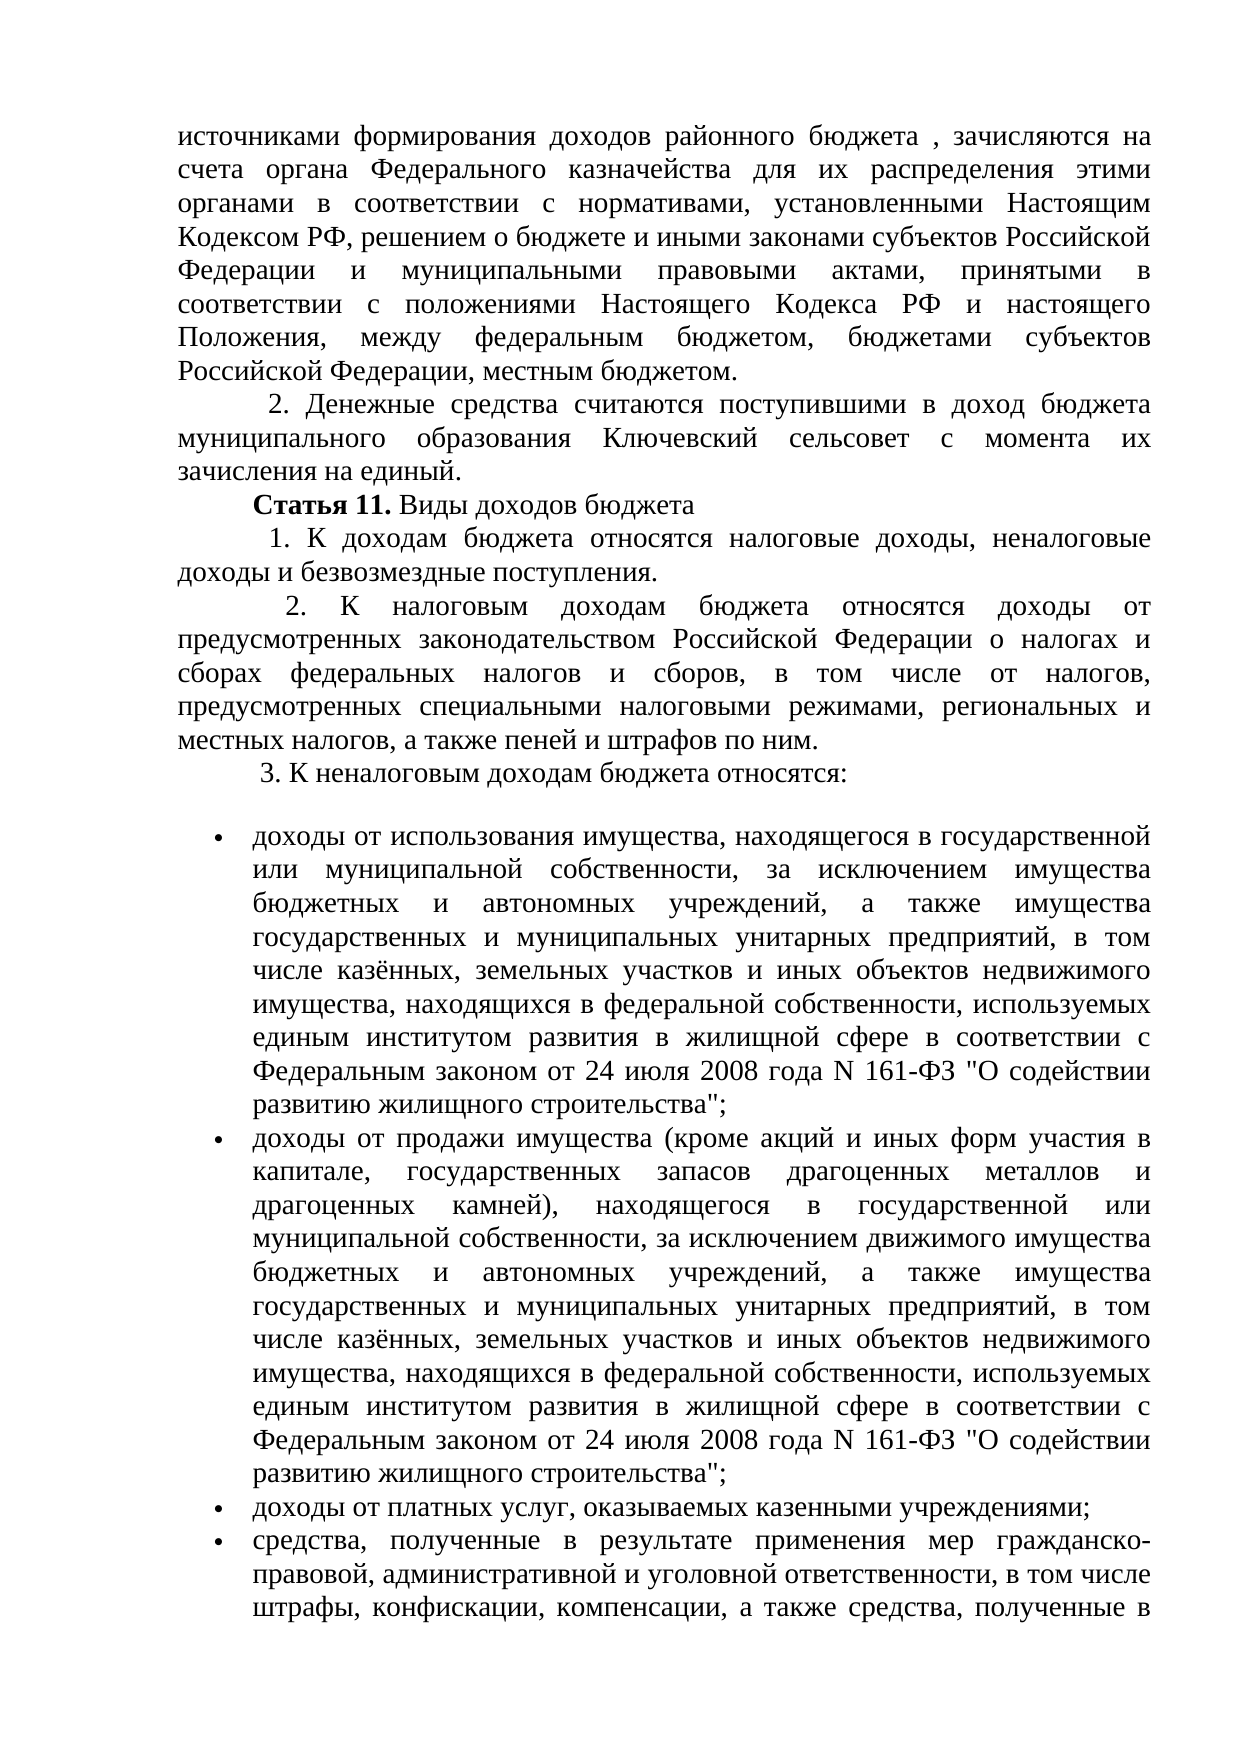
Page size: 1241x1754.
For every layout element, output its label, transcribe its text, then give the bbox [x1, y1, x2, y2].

list доходы от платных услуг, оказываемых казенными учреждениями; [215, 1489, 1152, 1522]
text Статья 11. Виды доходов бюджета [252, 487, 1152, 521]
text 3. К неналоговым доходам бюджета относятся: [177, 755, 1152, 789]
text 1. К доходам бюджета относятся налоговые доходы, неналоговые доходы и безвозмездные поступления. [177, 521, 1152, 588]
text 2. К налоговым доходам бюджета относятся доходы от предусмотренных законодательством Российской Федерации о налогах и сборах федеральных налогов и сборов, в том числе от налогов, предусмотренных специальными налоговыми режимами, региональных и местных налогов, а также пеней и штрафов по ним. [177, 588, 1152, 755]
text 2. Денежные средства считаются поступившими в доход бюджета муниципального образования Ключевский сельсовет с момента их зачисления на единый. [177, 386, 1152, 487]
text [177, 118, 1152, 386]
list доходы от продажи имущества (кроме акций и иных форм участия в капитале, государственных запасов драгоценных металлов и драгоценных камней), находящегося в государственной или муниципальной собственности, за исключением движимого имущества бюджетных и автономных учреждений, а также имущества государственных и муниципальных унитарных предприятий, в том числе казённых, земельных участков и иных объектов недвижимого имущества, находящихся в федеральной собственности, используемых единым институтом развития в жилищной сфере в соответствии с Федеральным законом от 24 июля 2008 года N 161-ФЗ "О содействии развитию жилищного строительства"; [215, 1120, 1152, 1489]
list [215, 1522, 1152, 1623]
list доходы от использования имущества, находящегося в государственной или муниципальной собственности, за исключением имущества бюджетных и автономных учреждений, а также имущества государственных и муниципальных унитарных предприятий, в том числе казённых, земельных участков и иных объектов недвижимого имущества, находящихся в федеральной собственности, используемых единым институтом развития в жилищной сфере в соответствии с Федеральным законом от 24 июля 2008 года N 161-ФЗ "О содействии развитию жилищного строительства"; [215, 818, 1152, 1120]
